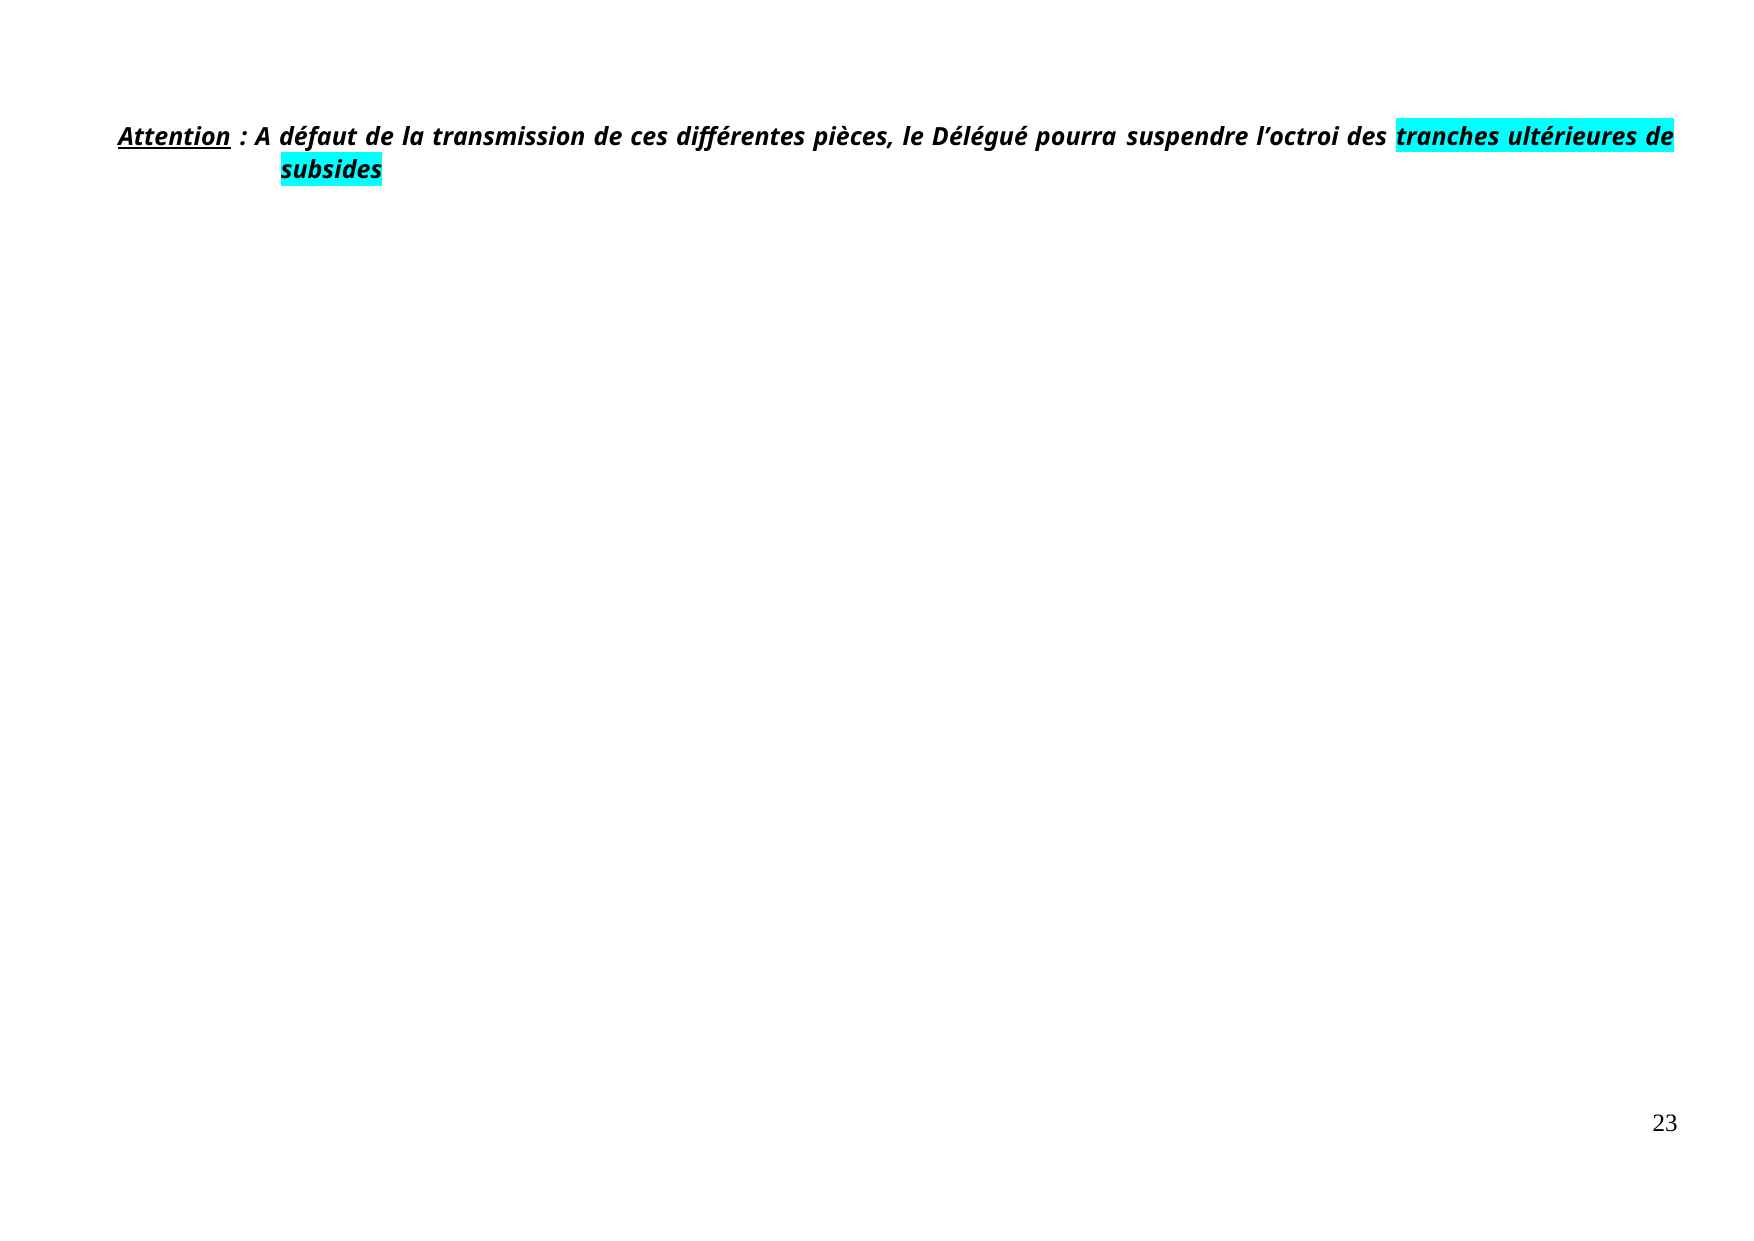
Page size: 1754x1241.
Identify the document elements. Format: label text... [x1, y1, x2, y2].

text Attention : A défaut de la transmission de ces différentes pièces, le Délégué pourra suspendre l’octroi des tranches ultérieures de subsides [118, 118, 1677, 186]
